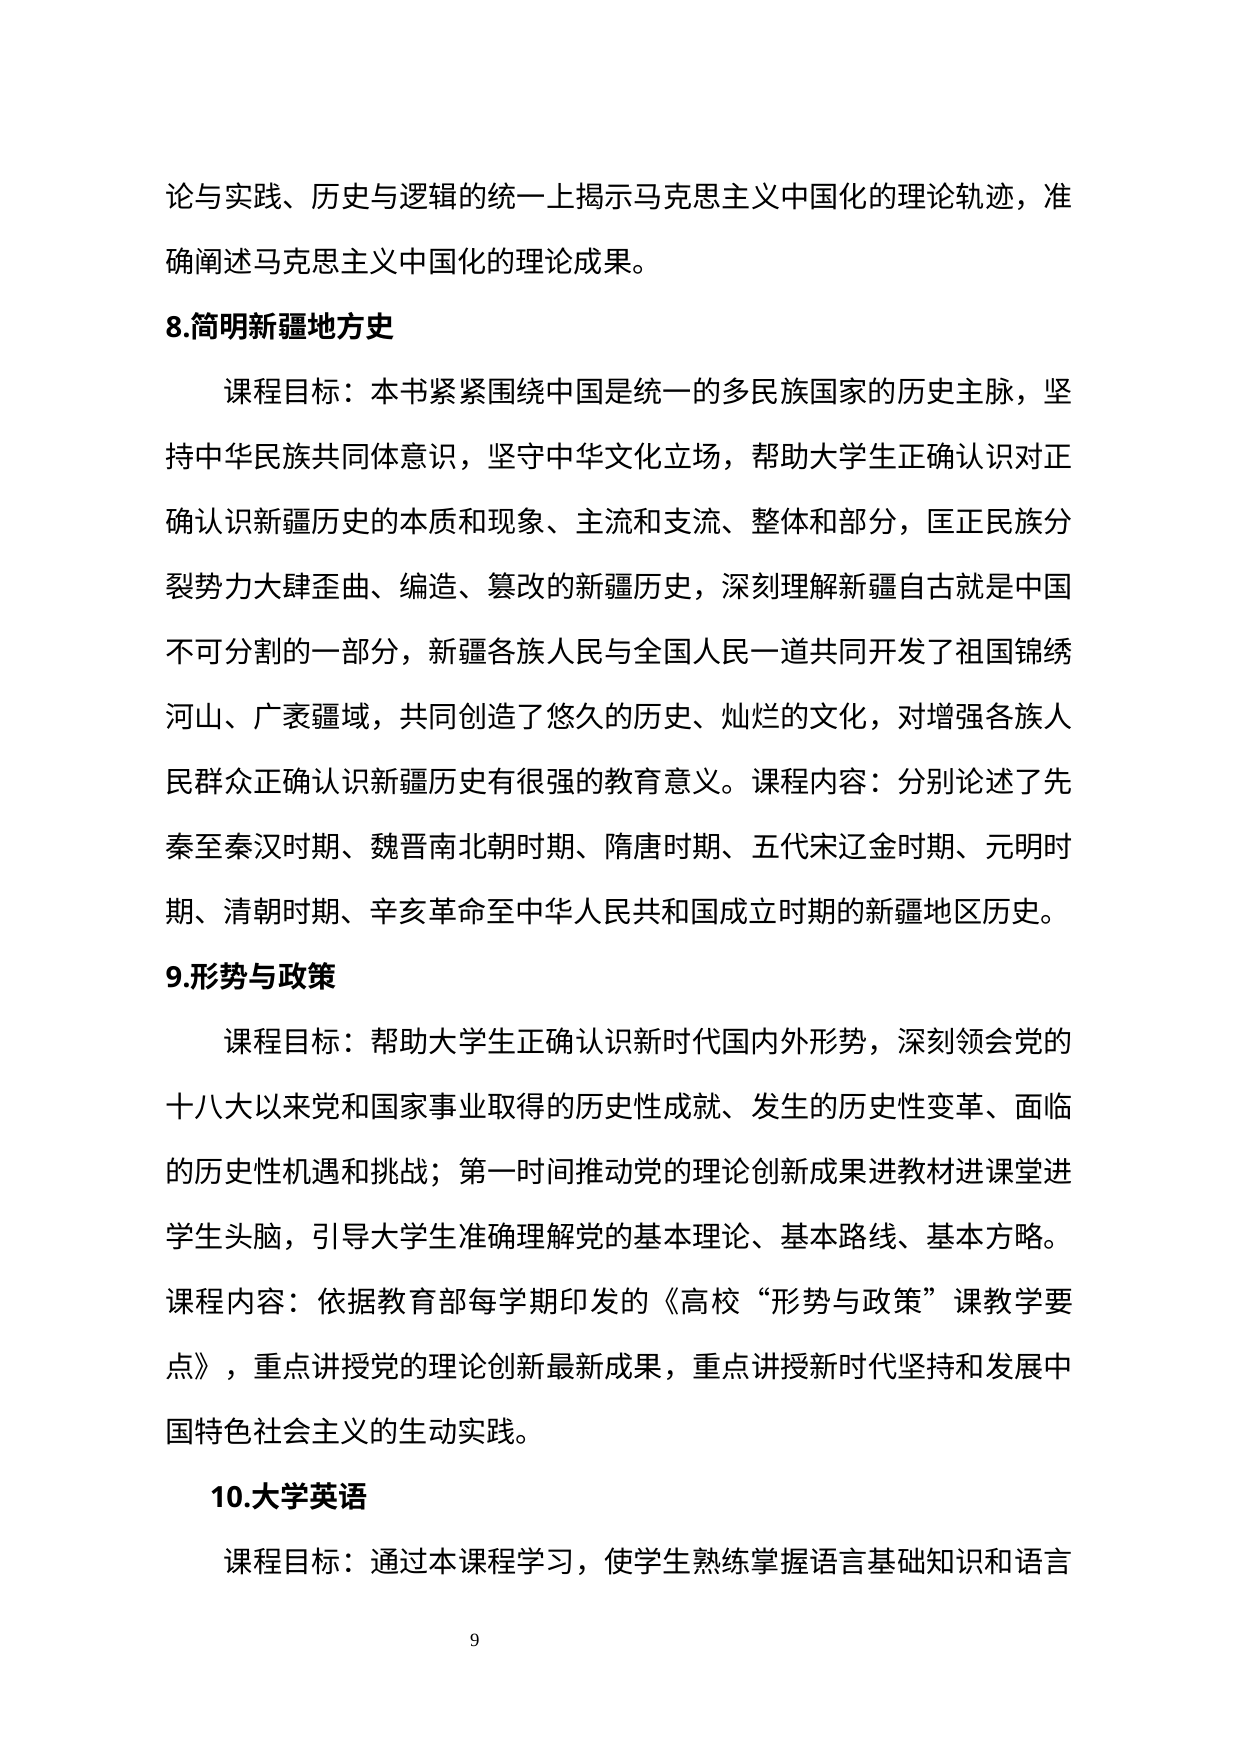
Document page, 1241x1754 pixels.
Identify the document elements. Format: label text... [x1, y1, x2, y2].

list 9.形势与政策 [165, 942, 1075, 1007]
list 10.大学英语 [209, 1462, 1075, 1527]
text 课程目标：本书紧紧围绕中国是统一的多民族国家的历史主脉，坚持中华民族共同体意识，坚守中华文化立场，帮助大学生正确认识对正确认识新疆历史的本质和现象、主流和支流、整体和部分，匡正民族分裂势力大肆歪曲、编造、篡改的新疆历史，深刻理解新疆自古就是中国不可分割的一部分，新疆各族人民与全国人民一道共同开发了祖国锦绣河山、广袤疆域，共同创造了悠久的历史、灿烂的文化，对增强各族人民群众正确认识新疆历史有很强的教育意义。课程内容：分别论述了先秦至秦汉时期、魏晋南北朝时期、隋唐时期、五代宋辽金时期、元明时期、清朝时期、辛亥革命至中华人民共和国成立时期的新疆地区历史。 [165, 357, 1075, 942]
text 课程目标：帮助大学生正确认识新时代国内外形势，深刻领会党的十八大以来党和国家事业取得的历史性成就、发生的历史性变革、面临的历史性机遇和挑战；第一时间推动党的理论创新成果进教材进课堂进学生头脑，引导大学生准确理解党的基本理论、基本路线、基本方略。课程内容：依据教育部每学期印发的《高校“形势与政策”课教学要点》，重点讲授党的理论创新最新成果，重点讲授新时代坚持和发展中国特色社会主义的生动实践。 [165, 1007, 1075, 1462]
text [165, 1527, 1075, 1592]
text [165, 162, 1075, 292]
list 8.简明新疆地方史 [165, 292, 1075, 357]
